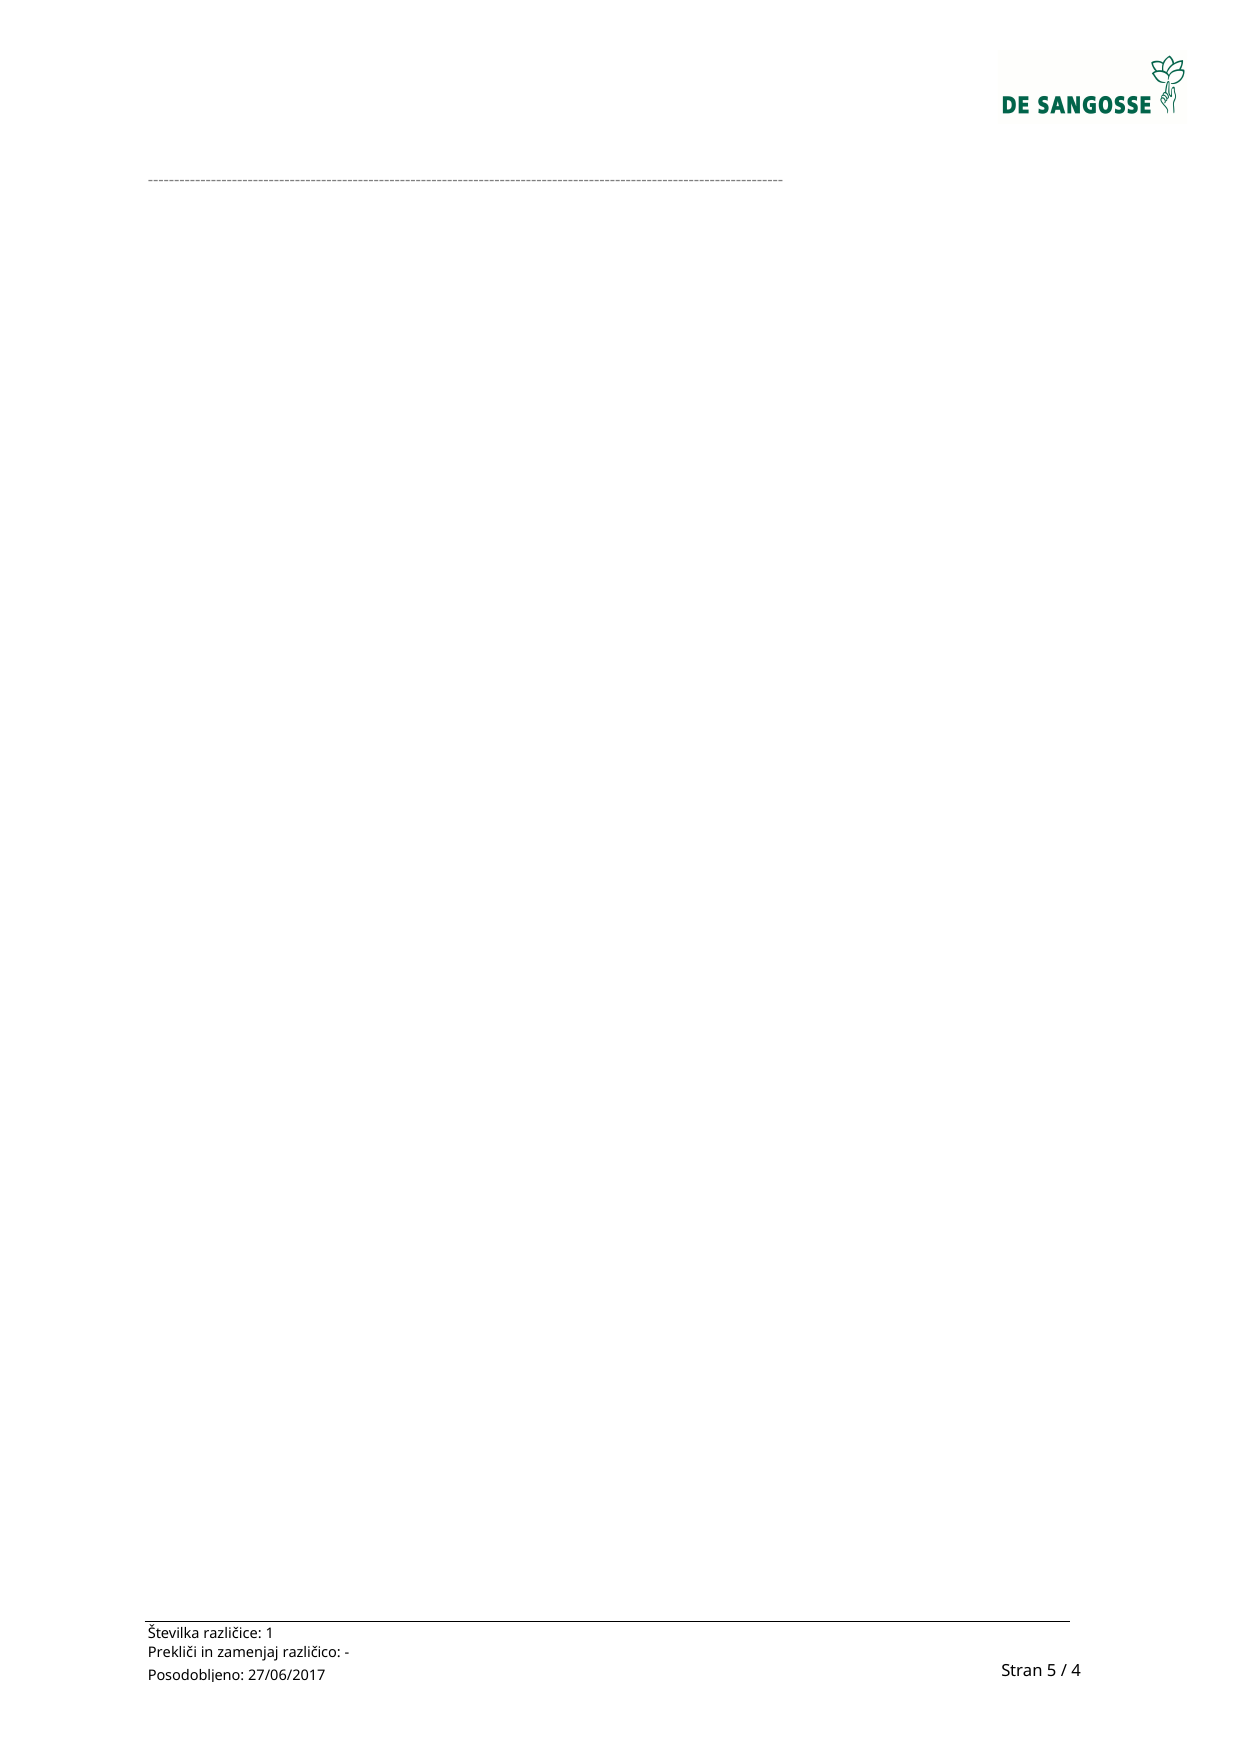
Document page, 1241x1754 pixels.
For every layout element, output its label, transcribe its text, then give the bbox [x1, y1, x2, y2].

text ------------------------------------------------------------------------------------------------------------------------- [148, 167, 1198, 190]
picture [997, 50, 1188, 124]
